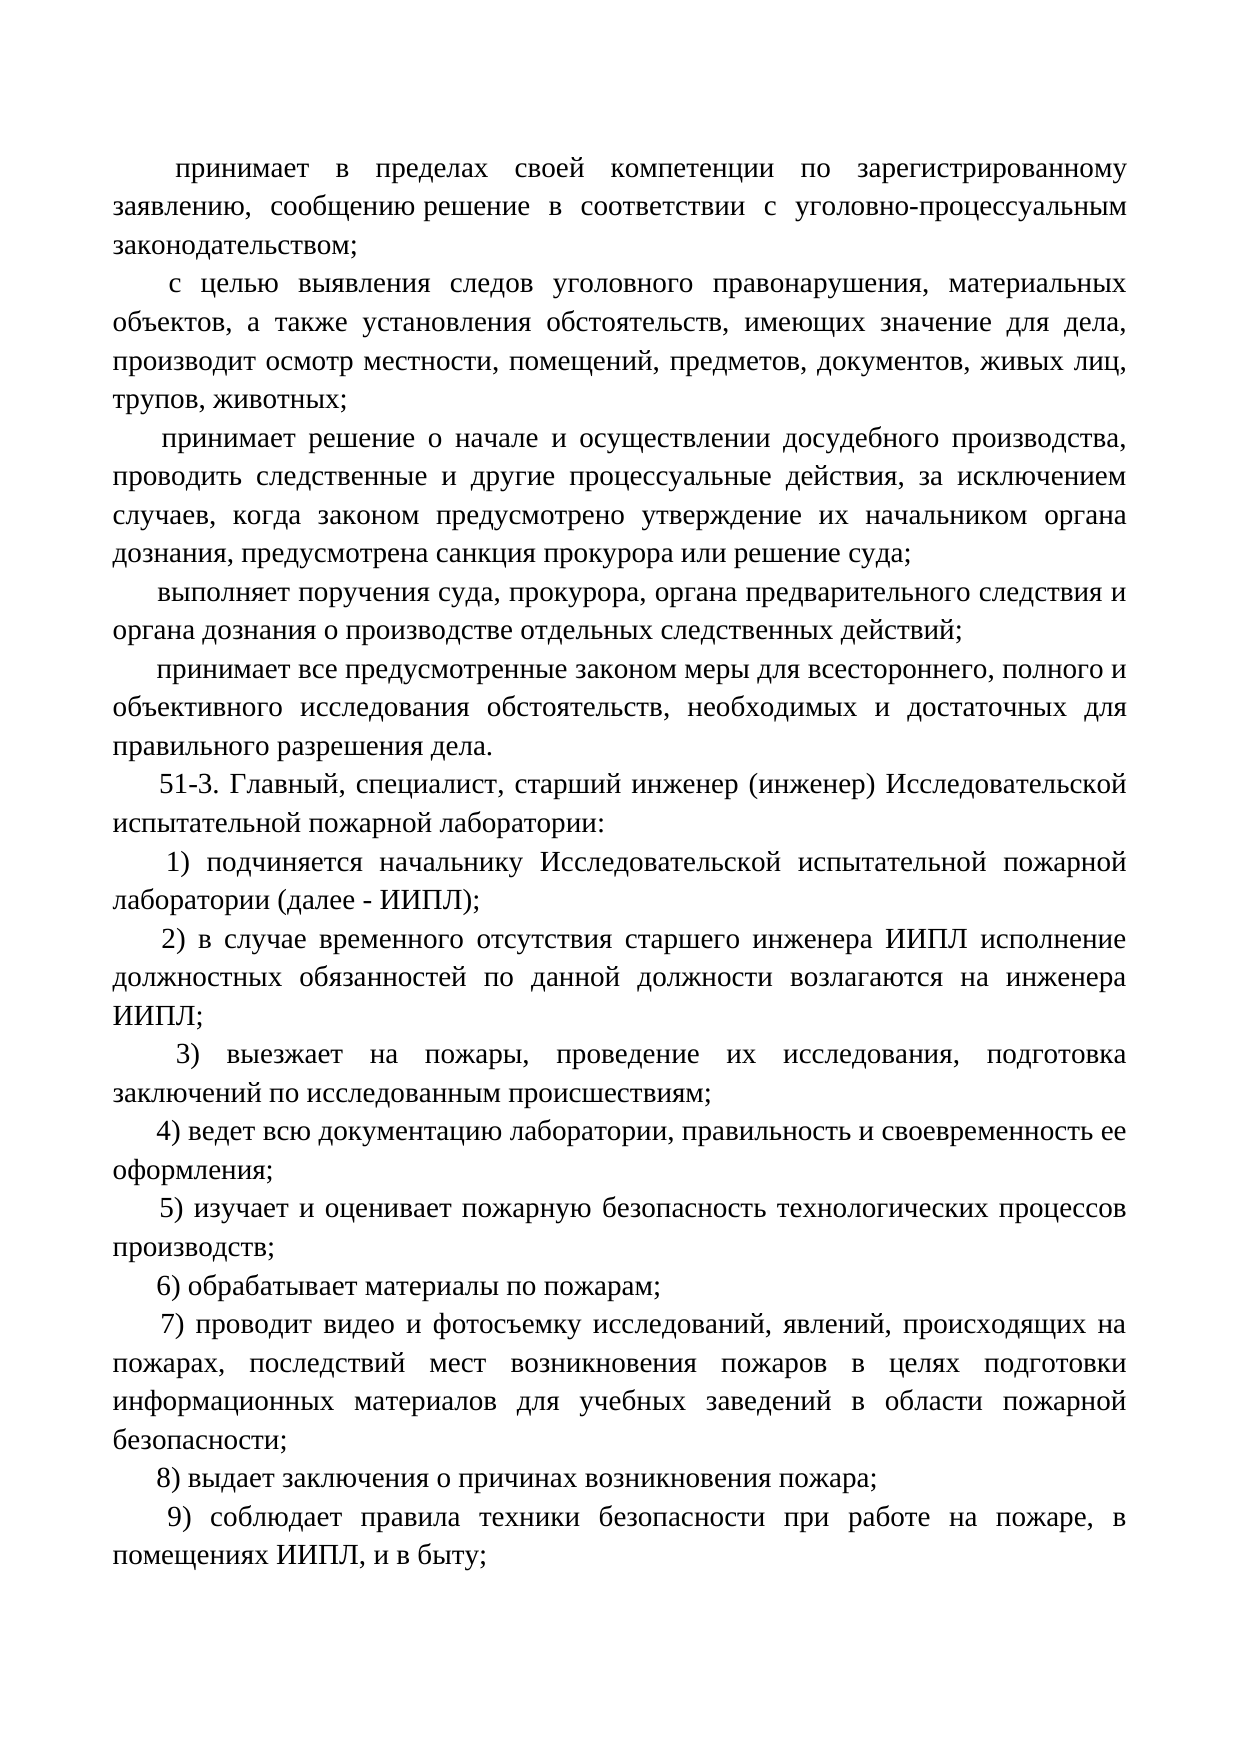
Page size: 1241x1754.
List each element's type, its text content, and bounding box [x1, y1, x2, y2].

text выполняет поручения суда, прокурора, органа предварительного следствия и органа дознания о производстве отдельных следственных действий; [112, 574, 1128, 646]
text принимает в пределах своей компетенции по зарегистрированному заявлению, сообщению решение в соответствии с уголовно-процессуальным законодательством; [112, 150, 1128, 261]
text 8) выдает заключения о причинах возникновения пожара; [112, 1460, 1128, 1494]
text 3) выезжает на пожары, проведение их исследования, подготовка заключений по исследованным происшествиям; [112, 1036, 1128, 1108]
text 4) ведет всю документацию лаборатории, правильность и своевременность ее оформления; [112, 1113, 1128, 1186]
text 2) в случае временного отсутствия старшего инженера ИИПЛ исполнение должностных обязанностей по данной должности возлагаются на инженера ИИПЛ; [112, 921, 1128, 1031]
text с целью выявления следов уголовного правонарушения, материальных объектов, а также установления обстоятельств, имеющих значение для дела, производит осмотр местности, помещений, предметов, документов, живых лиц, трупов, животных; [112, 266, 1128, 415]
text 51-3. Главный, специалист, старший инженер (инженер) Исследовательской испытательной пожарной лаборатории: [112, 767, 1128, 839]
text принимает все предусмотренные законом меры для всестороннего, полного и объективного исследования обстоятельств, необходимых и достаточных для правильного разрешения дела. [112, 651, 1128, 762]
text 1) подчиняется начальнику Исследовательской испытательной пожарной лаборатории (далее - ИИПЛ); [112, 844, 1128, 916]
text 9) соблюдает правила техники безопасности при работе на пожаре, в помещениях ИИПЛ, и в быту; [112, 1499, 1128, 1571]
text 7) проводит видео и фотосъемку исследований, явлений, происходящих на пожарах, последствий мест возникновения пожаров в целях подготовки информационных материалов для учебных заведений в области пожарной безопасности; [112, 1306, 1128, 1455]
text принимает решение о начале и осуществлении досудебного производства, проводить следственные и другие процессуальные действия, за исключением случаев, когда законом предусмотрено утверждение их начальником органа дознания, предусмотрена санкция прокурора или решение суда; [112, 420, 1128, 569]
text 5) изучает и оценивает пожарную безопасность технологических процессов производств; [112, 1191, 1128, 1263]
text 6) обрабатывает материалы по пожарам; [112, 1268, 1128, 1301]
